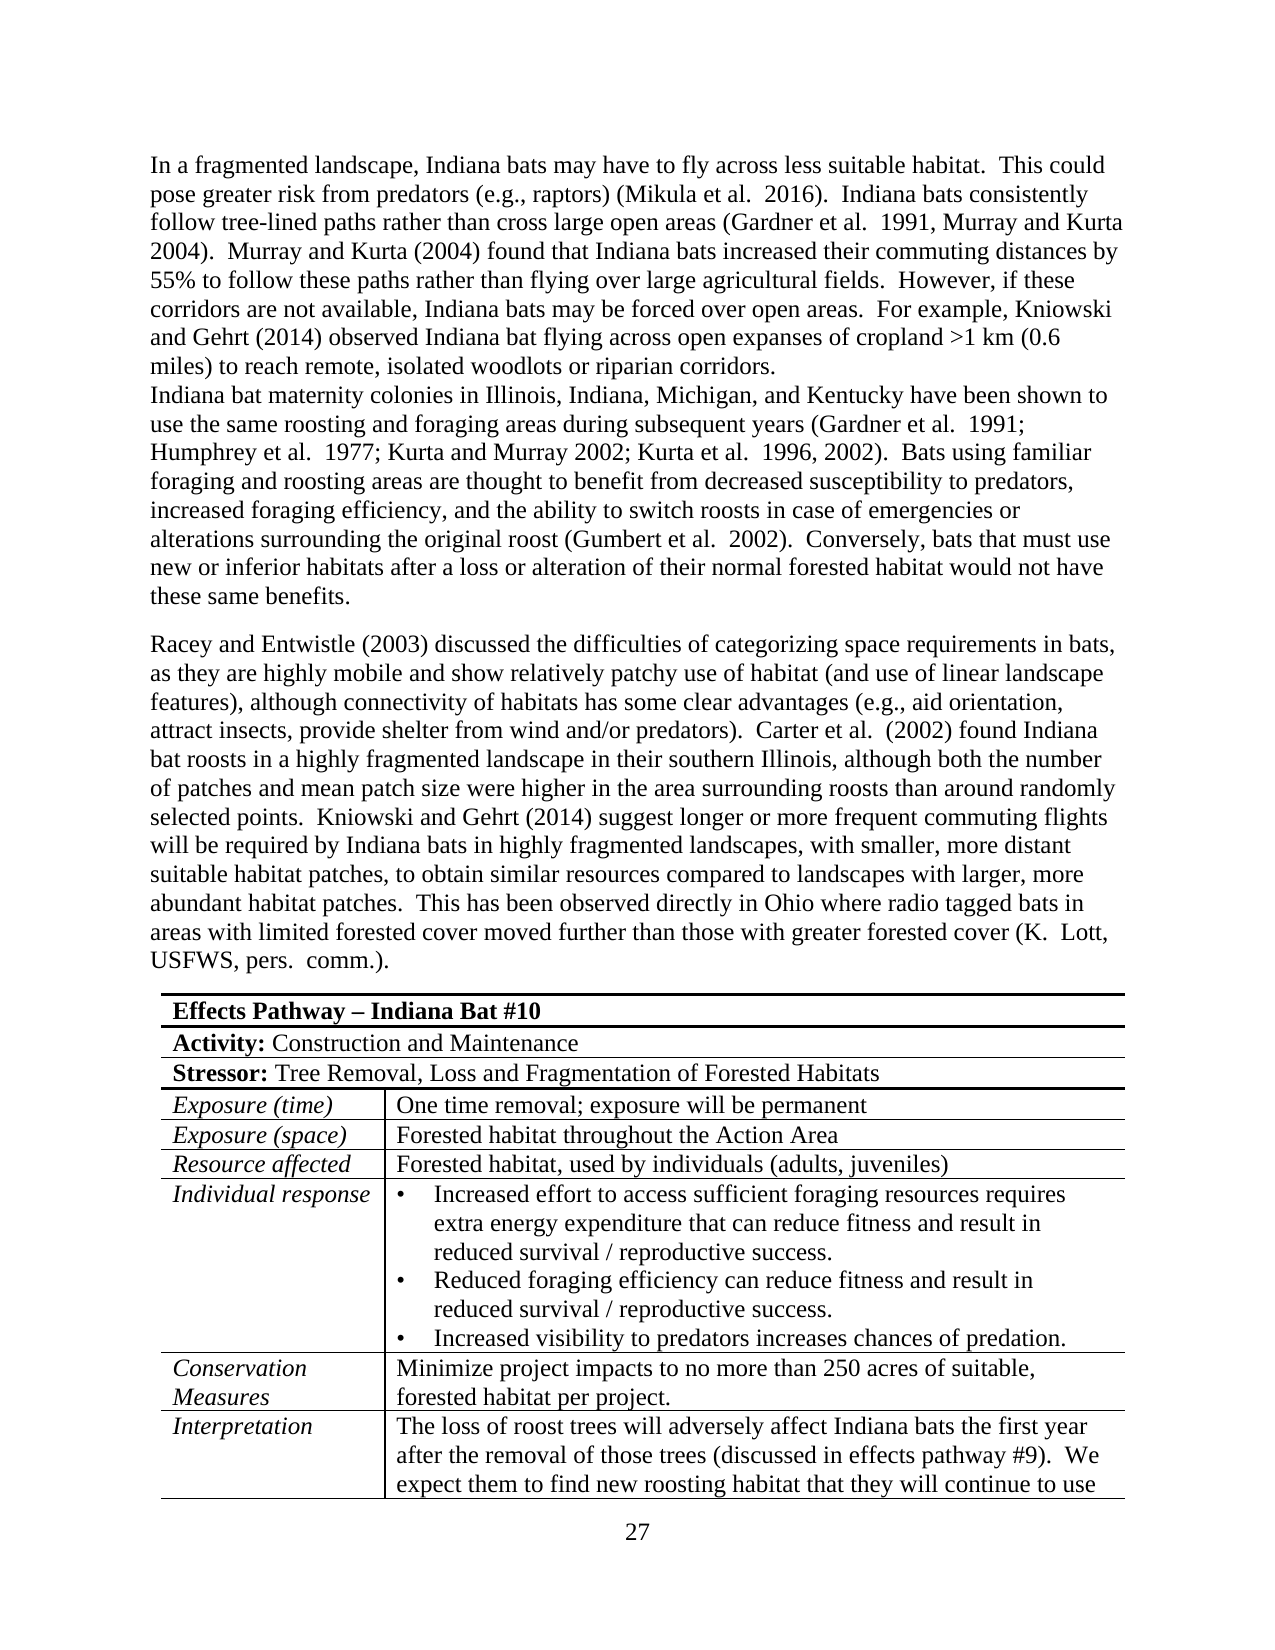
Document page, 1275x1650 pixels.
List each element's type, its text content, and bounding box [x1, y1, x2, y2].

table_cell Interpretation [161, 1411, 384, 1498]
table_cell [386, 1411, 1125, 1498]
table_cell Forested habitat, used by individuals (adults, juveniles) [386, 1150, 1125, 1178]
table_cell Stressor: Tree Removal, Loss and Fragmentation of Forested Habitats [161, 1058, 1125, 1087]
table_cell One time removal; exposure will be permanent [386, 1090, 1125, 1119]
table_header Effects Pathway – Indiana Bat #10 [161, 996, 1125, 1025]
table_cell Resource affected [161, 1150, 384, 1178]
table_cell Individual response [161, 1179, 384, 1352]
table_cell Minimize project impacts to no more than 250 acres of suitable, forested habitat per project. [386, 1353, 1125, 1410]
table_cell Exposure (time) [161, 1090, 384, 1119]
table_cell Activity: Construction and Maintenance [161, 1028, 1125, 1057]
text Indiana bat maternity colonies in Illinois, Indiana, Michigan, and Kentucky have been shown to use the same roosting and foraging areas during subsequent years (Gardner et al. 1991; Humphrey et al. 1977; Kurta and Murray 2002; Kurta et al. 1996, 2002). Bats using familiar foraging and roosting areas are thought to benefit from decreased susceptibility to predators, increased foraging efficiency, and the ability to switch roosts in case of emergencies or alterations surrounding the original roost (Gumbert et al. 2002). Conversely, bats that must use new or inferior habitats after a loss or alteration of their normal forested habitat would not have these same benefits. [150, 380, 1125, 610]
text Racey and Entwistle (2003) discussed the difficulties of categorizing space requirements in bats, as they are highly mobile and show relatively patchy use of habitat (and use of linear landscape features), although connectivity of habitats has some clear advantages (e.g., aid orientation, attract insects, provide shelter from wind and/or predators). Carter et al. (2002) found Indiana bat roosts in a highly fragmented landscape in their southern Illinois, although both the number of patches and mean patch size were higher in the area surrounding roosts than around randomly selected points. Kniowski and Gehrt (2014) suggest longer or more frequent commuting flights will be required by Indiana bats in highly fragmented landscapes, with smaller, more distant suitable habitat patches, to obtain similar resources compared to landscapes with larger, more abundant habitat patches. This has been observed directly in Ohio where radio tagged bats in areas with limited forested cover moved further than those with greater forested cover (K. Lott, USFWS, pers. comm.). [150, 629, 1125, 974]
text In a fragmented landscape, Indiana bats may have to fly across less suitable habitat. This could pose greater risk from predators (e.g., raptors) (Mikula et al. 2016). Indiana bats consistently follow tree-lined paths rather than cross large open areas (Gardner et al. 1991, Murray and Kurta 2004). Murray and Kurta (2004) found that Indiana bats increased their commuting distances by 55% to follow these paths rather than flying over large agricultural fields. However, if these corridors are not available, Indiana bats may be forced over open areas. For example, Kniowski and Gehrt (2014) observed Indiana bat flying across open expanses of cropland >1 km (0.6 miles) to reach remote, isolated woodlots or riparian corridors. [150, 150, 1125, 380]
table_cell Conservation Measures [161, 1353, 384, 1410]
table_cell Increased effort to access sufficient foraging resources requires extra energy expenditure that can reduce fitness and result in reduced survival / reproductive success. Reduced foraging efficiency can reduce fitness and result in reduced survival / reproductive success. Increased visibility to predators increases chances of predation. [386, 1179, 1125, 1352]
table_cell Exposure (space) [161, 1120, 384, 1148]
table_cell Forested habitat throughout the Action Area [386, 1120, 1125, 1148]
